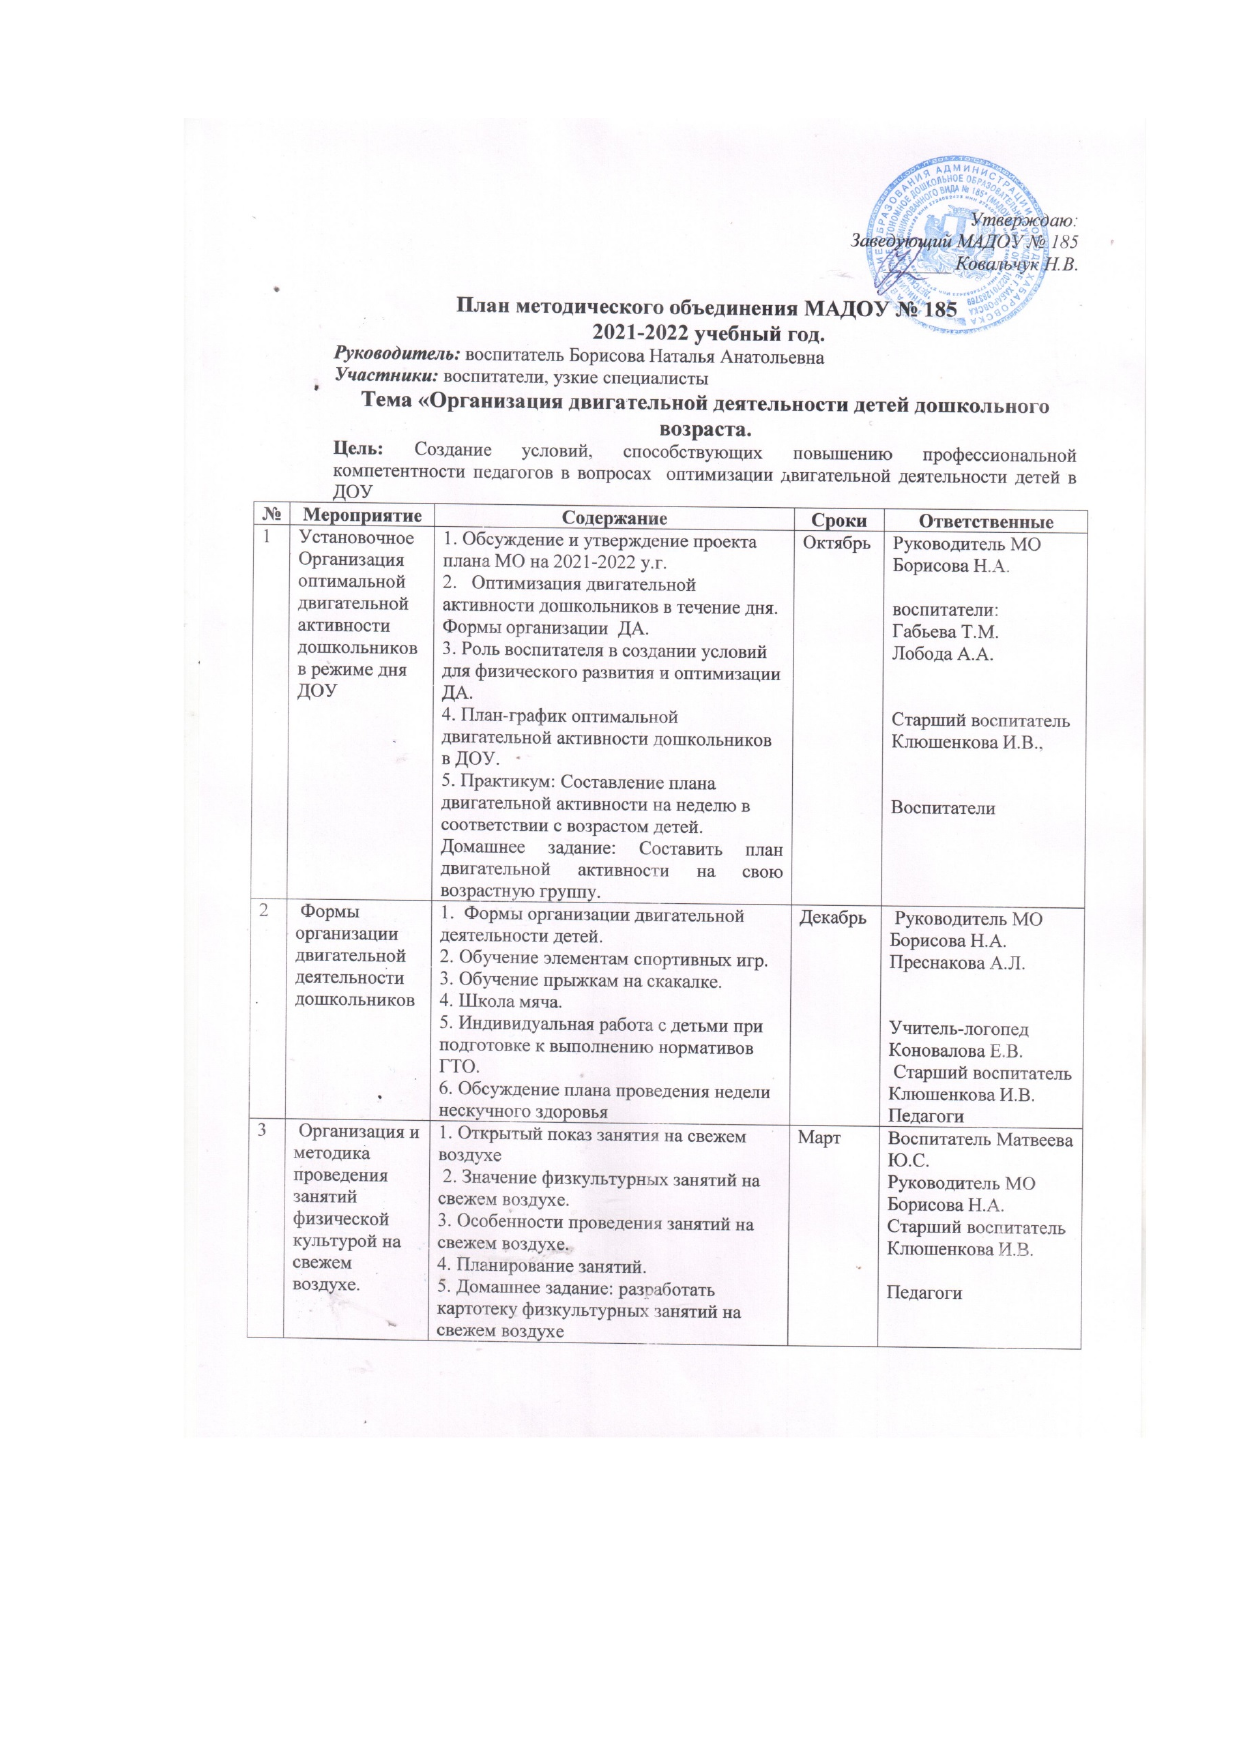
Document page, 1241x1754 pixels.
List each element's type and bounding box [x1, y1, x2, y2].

picture [177, 118, 1152, 1458]
